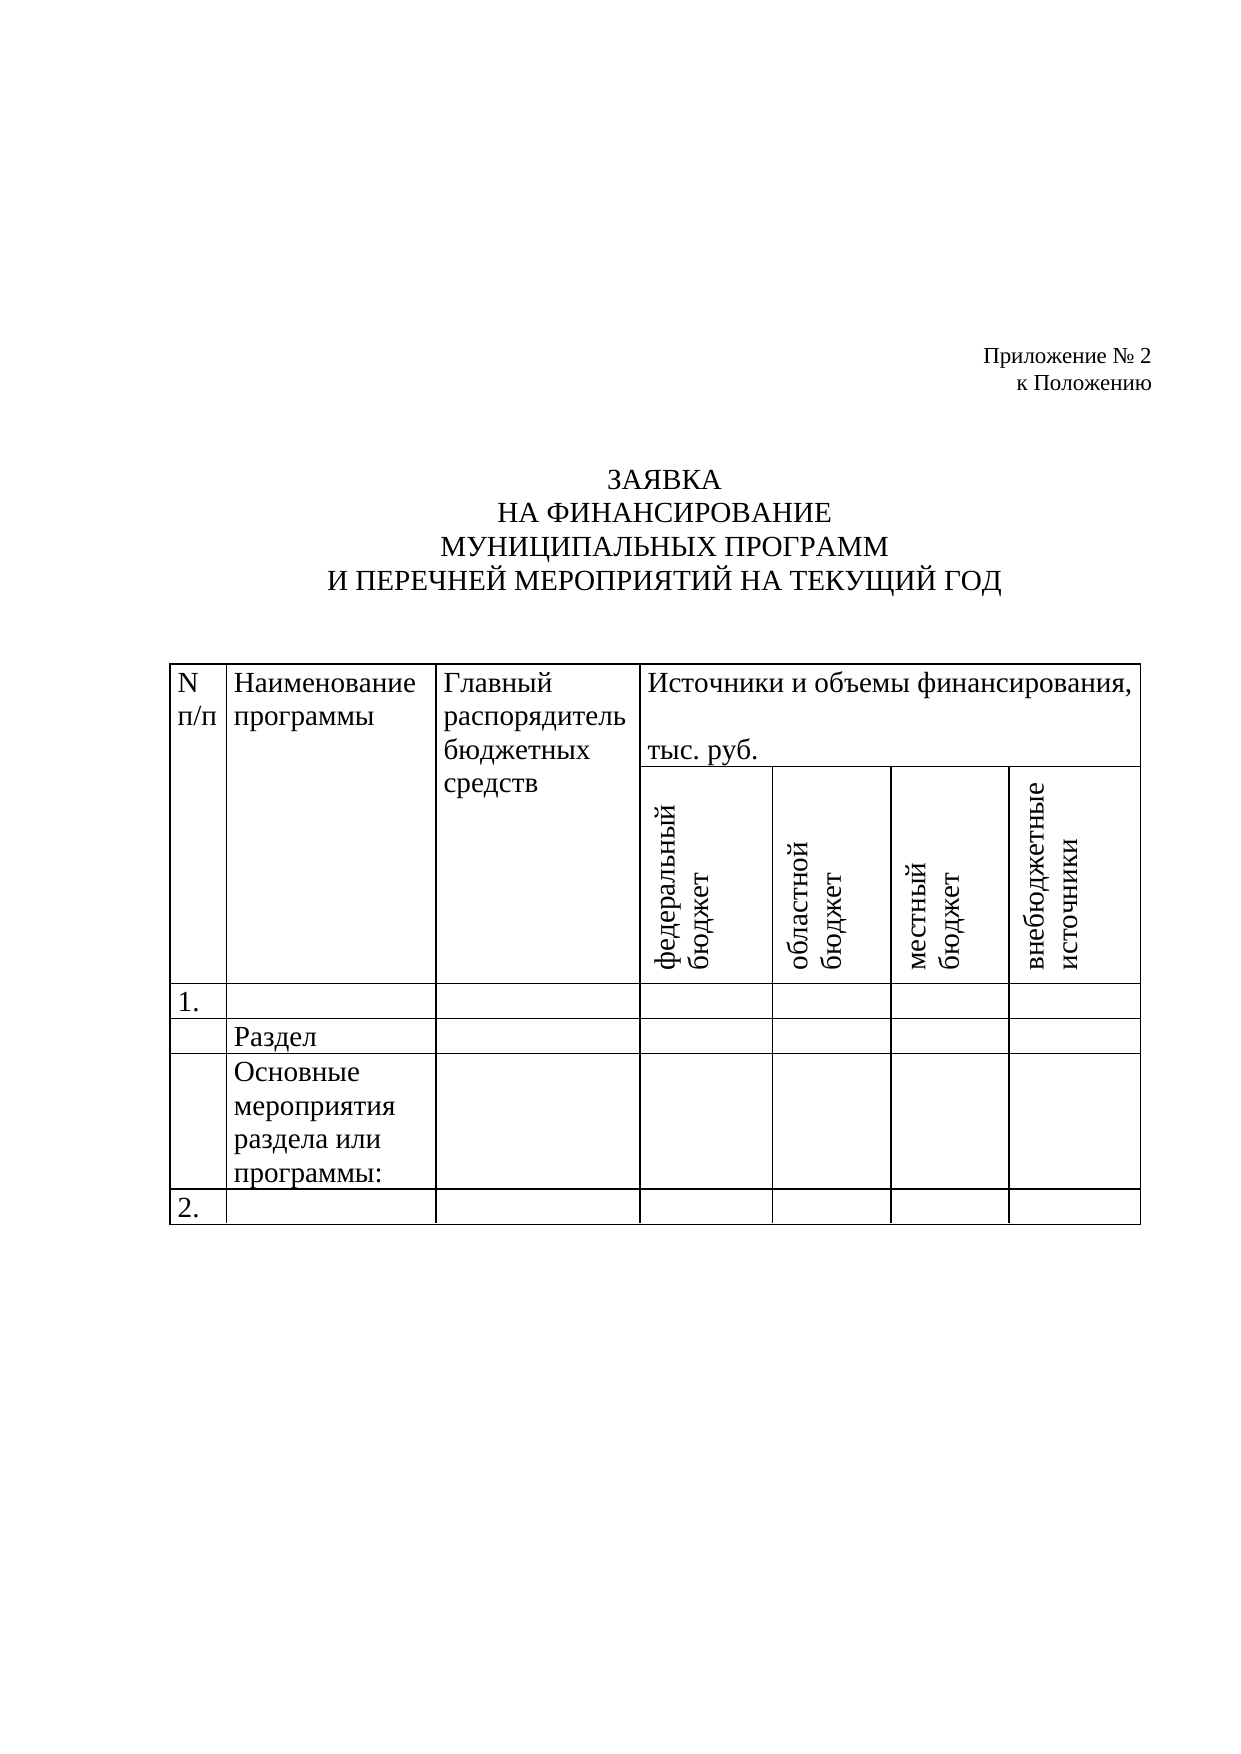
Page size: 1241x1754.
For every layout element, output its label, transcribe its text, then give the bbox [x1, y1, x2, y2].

table_cell [227, 1190, 435, 1223]
text ЗАЯВКА [177, 462, 1152, 496]
table_cell [171, 1019, 226, 1053]
table_cell внебюджетные источники [1010, 767, 1140, 982]
table_cell [773, 1054, 890, 1188]
table_cell [773, 1190, 890, 1223]
table_header Наименование программы [227, 665, 435, 982]
table_cell [641, 1054, 772, 1188]
table_cell [1010, 1019, 1140, 1053]
table_cell [892, 1190, 1008, 1223]
table_header N п/п [171, 665, 226, 982]
table_cell [437, 1054, 639, 1188]
table_cell [437, 984, 639, 1017]
table_cell [437, 1019, 639, 1053]
table_cell [1010, 1190, 1140, 1223]
text МУНИЦИПАЛЬНЫХ ПРОГРАММ [177, 529, 1152, 563]
table_cell 1. [171, 984, 226, 1017]
table_cell [1010, 1054, 1140, 1188]
table_cell 2. [171, 1190, 226, 1223]
table_cell [892, 1019, 1008, 1053]
text Приложение № 2 [177, 342, 1152, 369]
text НА ФИНАНСИРОВАНИЕ [177, 496, 1152, 529]
table_header Главный распорядитель бюджетных средств [437, 665, 639, 982]
table_cell [641, 984, 772, 1017]
table_cell Основные мероприятия раздела или программы: [227, 1054, 435, 1188]
table_cell [641, 1190, 772, 1223]
table_cell [773, 1019, 890, 1053]
table_cell местный бюджет [892, 767, 1008, 982]
table_cell [773, 984, 890, 1017]
table_cell [437, 1190, 639, 1223]
table_cell [641, 1019, 772, 1053]
table_cell [1010, 984, 1140, 1017]
table_cell федеральный бюджет [641, 767, 772, 982]
table_header Источники и объемы финансирования, тыс. руб. [641, 665, 1140, 766]
text И ПЕРЕЧНЕЙ МЕРОПРИЯТИЙ НА ТЕКУЩИЙ ГОД [177, 563, 1152, 596]
table_cell [171, 1054, 226, 1188]
text к Положению [177, 369, 1152, 395]
table_cell Раздел [227, 1019, 435, 1053]
table_cell [892, 1054, 1008, 1188]
table_cell [892, 984, 1008, 1017]
table_cell [227, 984, 435, 1017]
table_cell областной бюджет [773, 767, 890, 982]
